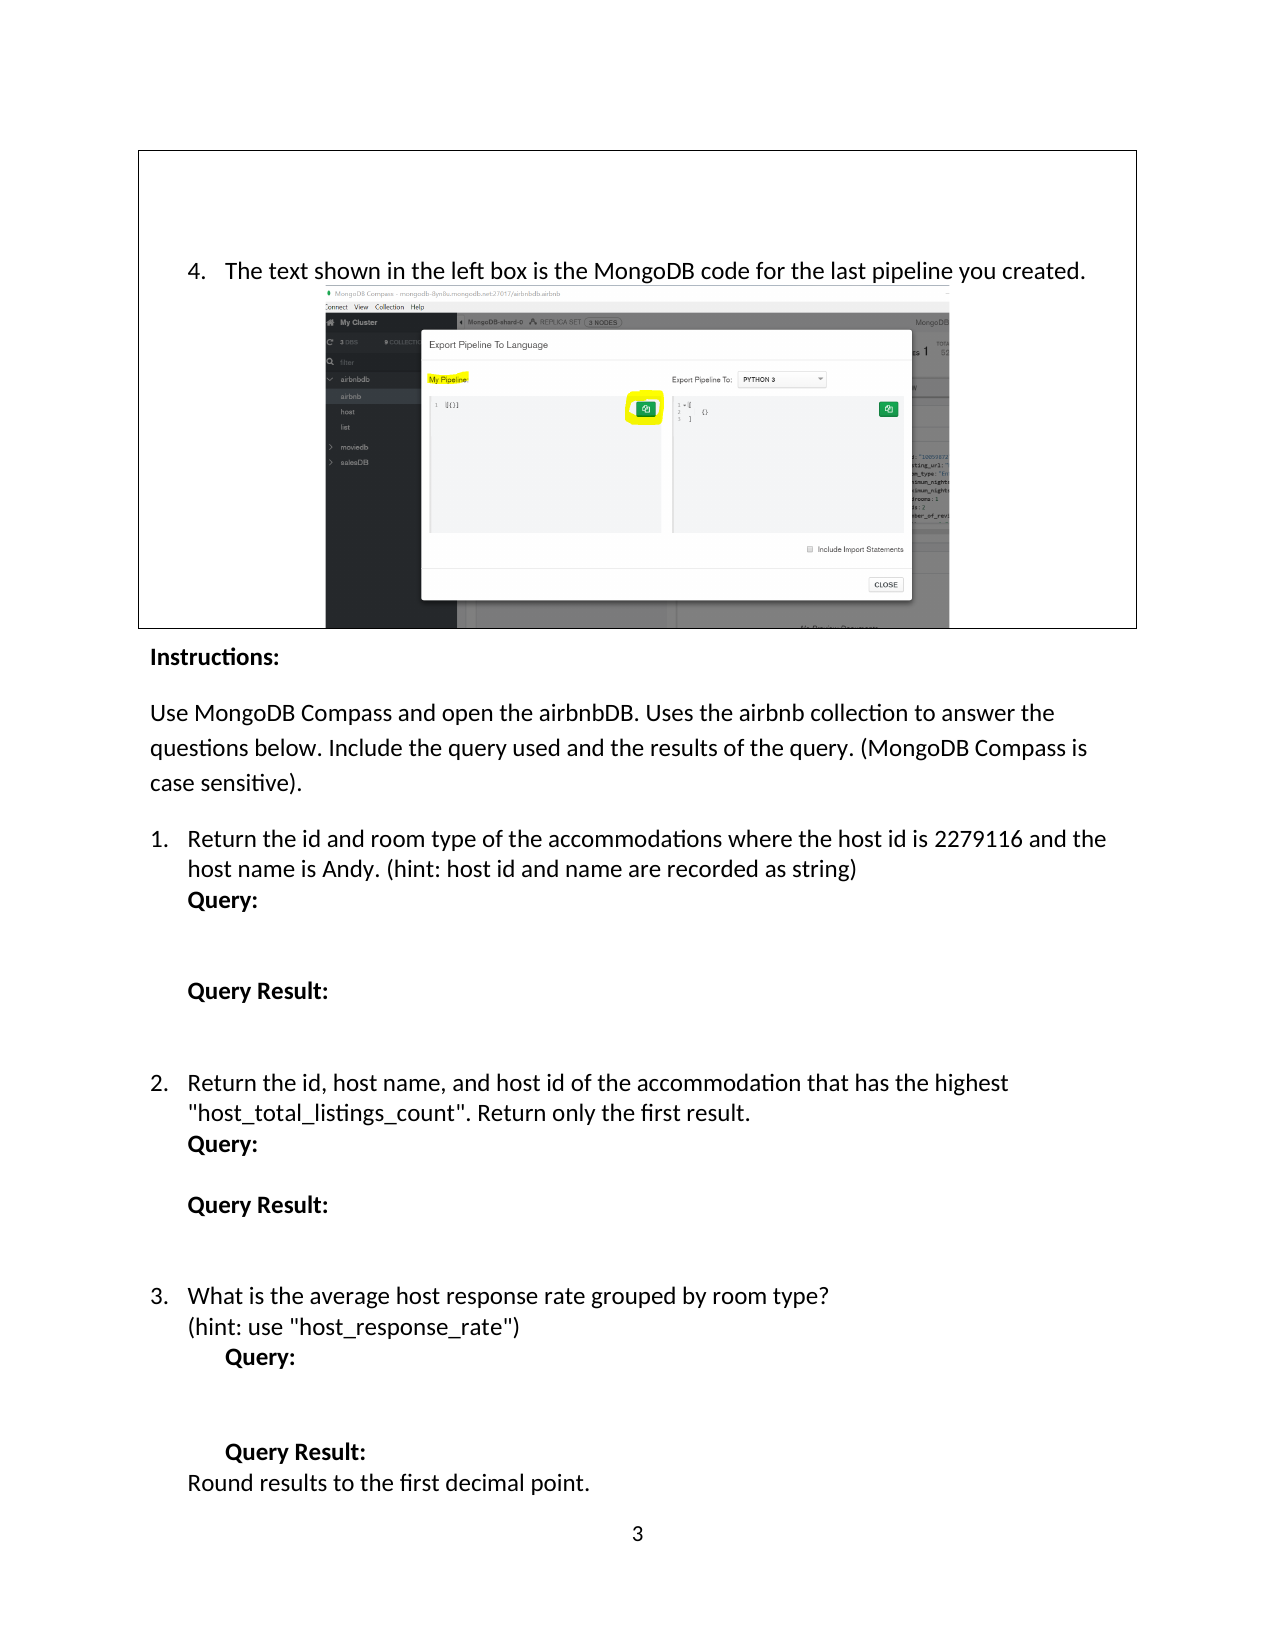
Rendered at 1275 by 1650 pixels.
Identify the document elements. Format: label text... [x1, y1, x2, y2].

list Query Result: [187, 1189, 1125, 1219]
list Round results to the first decimal point. [187, 1467, 1125, 1497]
list Query Result: [187, 1436, 1125, 1467]
list Query: [225, 1342, 1125, 1372]
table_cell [139, 151, 1136, 627]
list Return the id, host name, and host id of the accommodation that has the highest "host_total_listings_count". Return only the first result. [150, 1067, 1125, 1128]
list Return the id and room type of the accommodations where the host id is 2279116 and the host name is Andy. (hint: host id and name are recorded as string) [150, 823, 1125, 884]
list Query: [187, 1128, 1125, 1158]
text Use MongoDB Compass and open the airbnbDB. Uses the airbnb collection to answer the questions below. Include the query used and the results of the query. (MongoDB Compass is case sensitive). [150, 697, 1125, 797]
list What is the average host response rate grouped by room type? [150, 1281, 1125, 1311]
list (hint: use "host_response_rate") [187, 1311, 1125, 1342]
picture [325, 285, 950, 628]
list Query Result: [187, 975, 1125, 1006]
text Instructions: [150, 641, 1125, 672]
list Query: [187, 884, 1125, 914]
